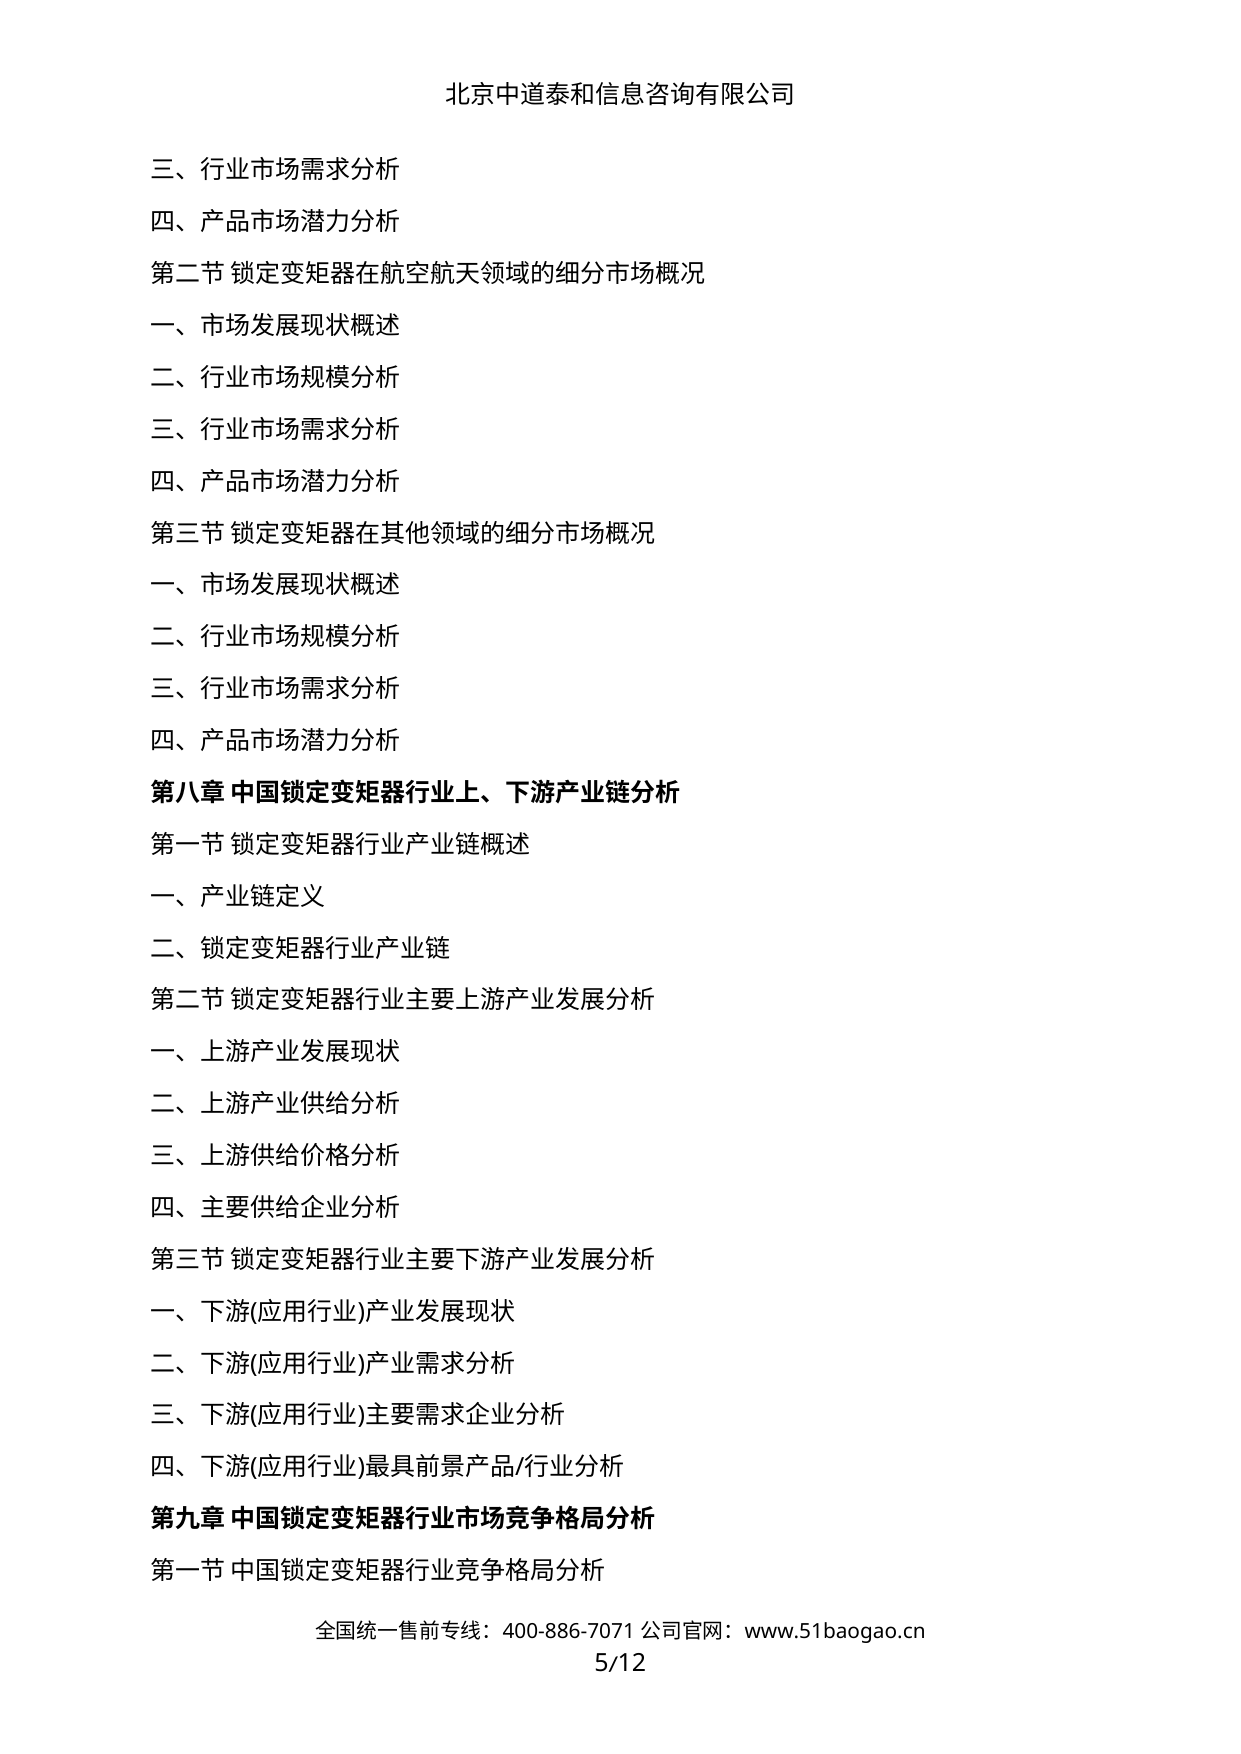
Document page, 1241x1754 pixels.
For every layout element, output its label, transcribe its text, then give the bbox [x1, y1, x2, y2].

text 第一节 锁定变矩器行业产业链概述 [150, 824, 1090, 861]
text 一、市场发展现状概述 [150, 306, 1090, 342]
text 四、下游(应用行业)最具前景产品/行业分析 [150, 1447, 1090, 1483]
text 三、下游(应用行业)主要需求企业分析 [150, 1395, 1090, 1431]
text 二、下游(应用行业)产业需求分析 [150, 1343, 1090, 1379]
text 三、行业市场需求分析 [150, 409, 1090, 446]
text 第八章 中国锁定变矩器行业上、下游产业链分析 [150, 772, 1090, 809]
text 二、行业市场规模分析 [150, 617, 1090, 653]
text 四、主要供给企业分析 [150, 1187, 1090, 1224]
text 第九章 中国锁定变矩器行业市场竞争格局分析 [150, 1499, 1090, 1535]
text 二、锁定变矩器行业产业链 [150, 928, 1090, 964]
text 一、产业链定义 [150, 876, 1090, 912]
text 第二节 锁定变矩器在航空航天领域的细分市场概况 [150, 254, 1090, 290]
text 一、上游产业发展现状 [150, 1032, 1090, 1068]
text 第二节 锁定变矩器行业主要上游产业发展分析 [150, 980, 1090, 1016]
text 二、行业市场规模分析 [150, 357, 1090, 394]
text 第三节 锁定变矩器行业主要下游产业发展分析 [150, 1239, 1090, 1276]
text 一、市场发展现状概述 [150, 565, 1090, 601]
text 三、上游供给价格分析 [150, 1136, 1090, 1172]
text 二、上游产业供给分析 [150, 1084, 1090, 1120]
text 四、产品市场潜力分析 [150, 202, 1090, 238]
text 第三节 锁定变矩器在其他领域的细分市场概况 [150, 513, 1090, 549]
text 一、下游(应用行业)产业发展现状 [150, 1291, 1090, 1327]
text 三、行业市场需求分析 [150, 150, 1090, 186]
text 第一节 中国锁定变矩器行业竞争格局分析 [150, 1551, 1090, 1587]
text 四、产品市场潜力分析 [150, 721, 1090, 757]
text 三、行业市场需求分析 [150, 669, 1090, 705]
text 四、产品市场潜力分析 [150, 461, 1090, 497]
